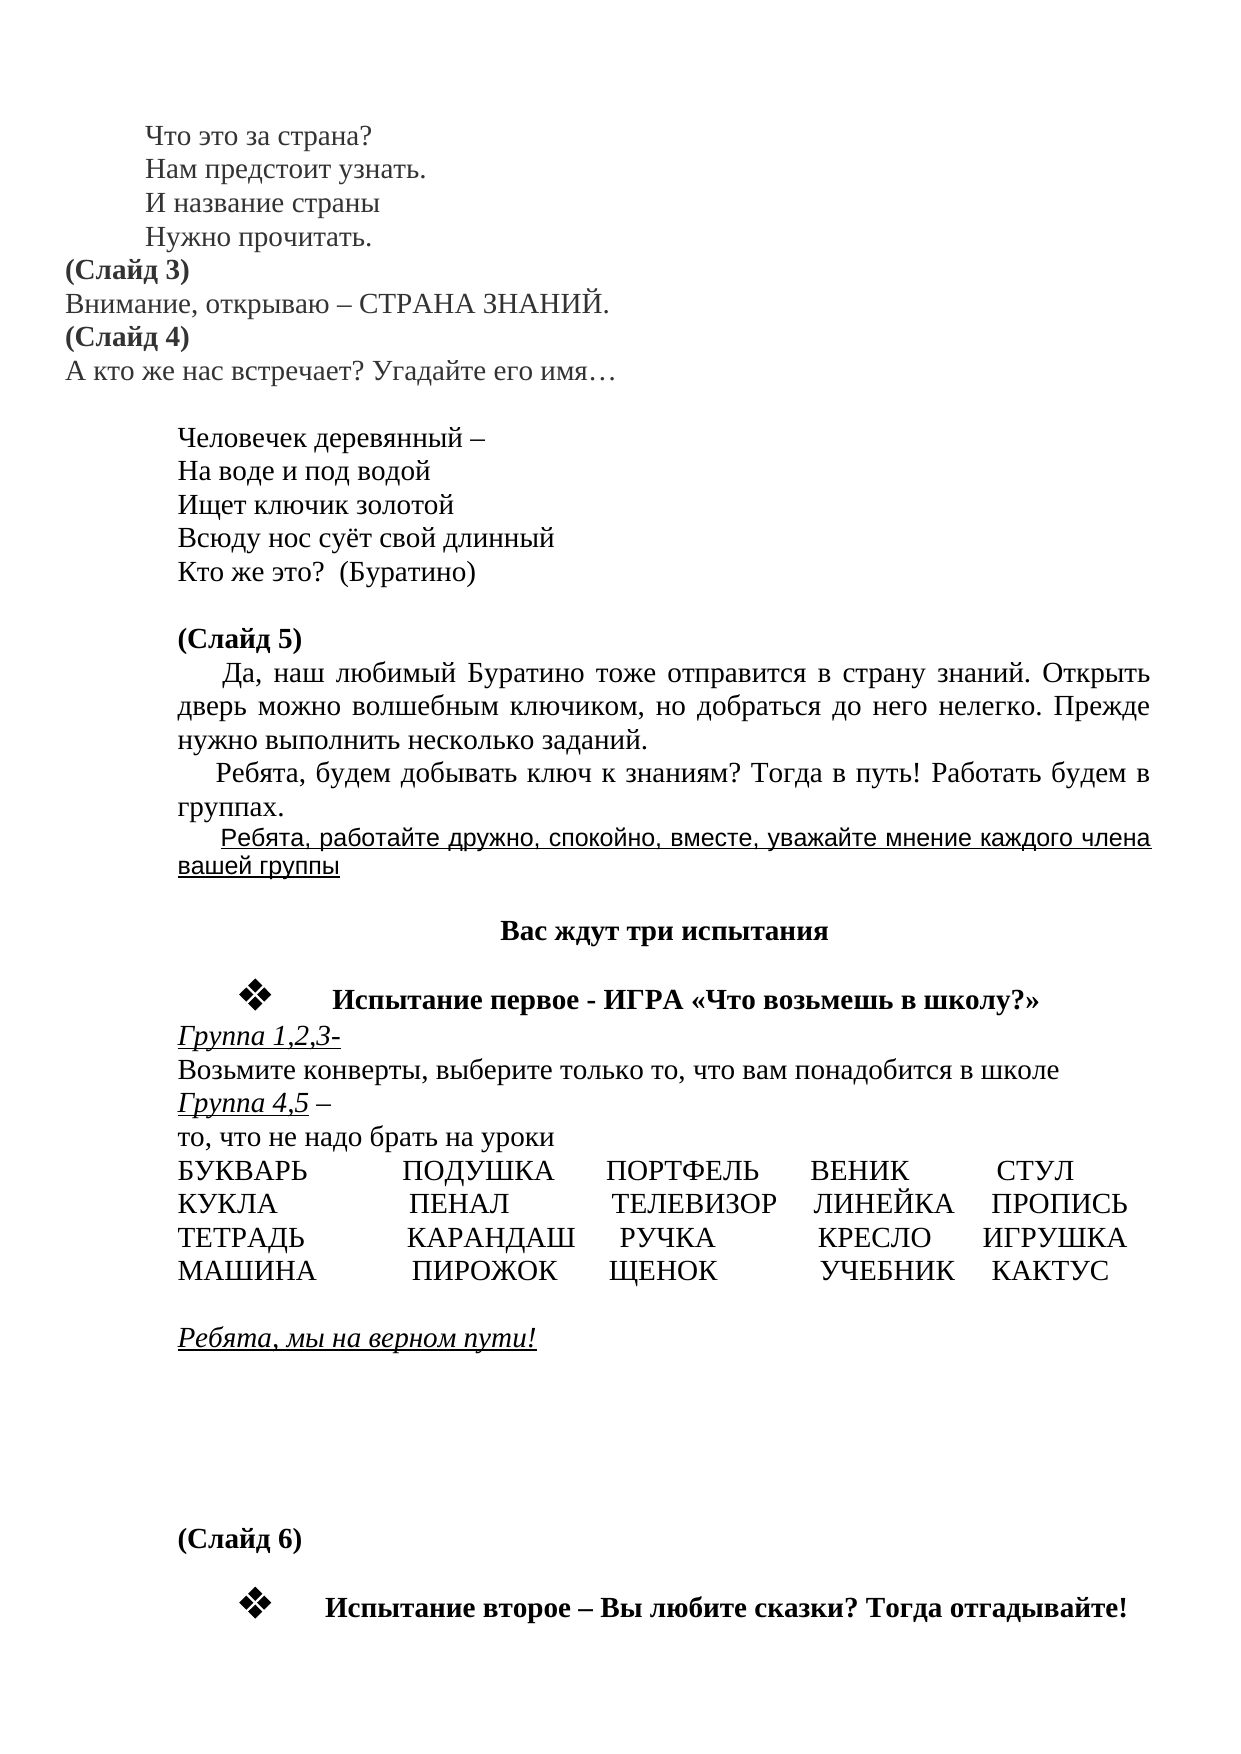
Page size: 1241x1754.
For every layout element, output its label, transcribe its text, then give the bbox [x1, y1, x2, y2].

text А кто же нас встречает? Угадайте его имя… [65, 353, 1171, 386]
text МАШИНА ПИРОЖОК ЩЕНОК УЧЕБНИК КАКТУС [177, 1253, 1171, 1287]
text БУКВАРЬ ПОДУШКА ПОРТФЕЛЬ ВЕНИК СТУЛ [177, 1153, 1171, 1186]
text КУКЛА ПЕНАЛ ТЕЛЕВИЗОР ЛИНЕЙКА ПРОПИСЬ [177, 1186, 1171, 1220]
text Ребята, мы на верном пути! [177, 1320, 1171, 1354]
text Да, наш любимый Буратино тоже отправится в страну знаний. Открыть дверь можно волшебным ключиком, но добраться до него нелегко. Прежде нужно выполнить несколько заданий. [177, 655, 1152, 755]
text Всюду нос суёт свой длинный [177, 521, 1152, 554]
list Испытание первое - ИГРА «Что возьмешь в школу?» [236, 981, 1152, 1018]
text Кто же это? (Буратино) [177, 554, 1152, 588]
text Человечек деревянный – [177, 420, 1152, 453]
text Вас ждут три испытания [177, 913, 1152, 947]
list Испытание второе – Вы любите сказки? Тогда отгадывайте! [236, 1589, 1171, 1627]
text ТЕТРАДЬ КАРАНДАШ РУЧКА КРЕСЛО ИГРУШКА [177, 1220, 1171, 1253]
text Возьмите конверты, выберите только то, что вам понадобится в школе [177, 1052, 1171, 1086]
text Нужно прочитать. [65, 219, 1171, 252]
text Ребята, будем добывать ключ к знаниям? Тогда в путь! Работать будем в группах. [177, 755, 1152, 822]
text то, что не надо брать на уроки [177, 1119, 1171, 1153]
text Ребята, работайте дружно, спокойно, вместе, уважайте мнение каждого члена вашей группы [177, 822, 1152, 880]
text Ищет ключик золотой [177, 487, 1152, 521]
text На воде и под водой [177, 453, 1152, 487]
text (Слайд 3) [65, 252, 1171, 286]
text (Слайд 5) [177, 621, 1152, 655]
text Группа 1,2,3- [177, 1018, 1171, 1052]
text Группа 4,5 – [177, 1086, 1171, 1119]
text И название страны [65, 185, 1171, 219]
text Внимание, открываю – СТРАНА ЗНАНИЙ. [65, 286, 1171, 319]
text (Слайд 4) [65, 319, 1171, 353]
text Что это за страна? [65, 118, 1171, 152]
text (Слайд 6) [177, 1522, 1171, 1555]
text Нам предстоит узнать. [65, 152, 1171, 185]
